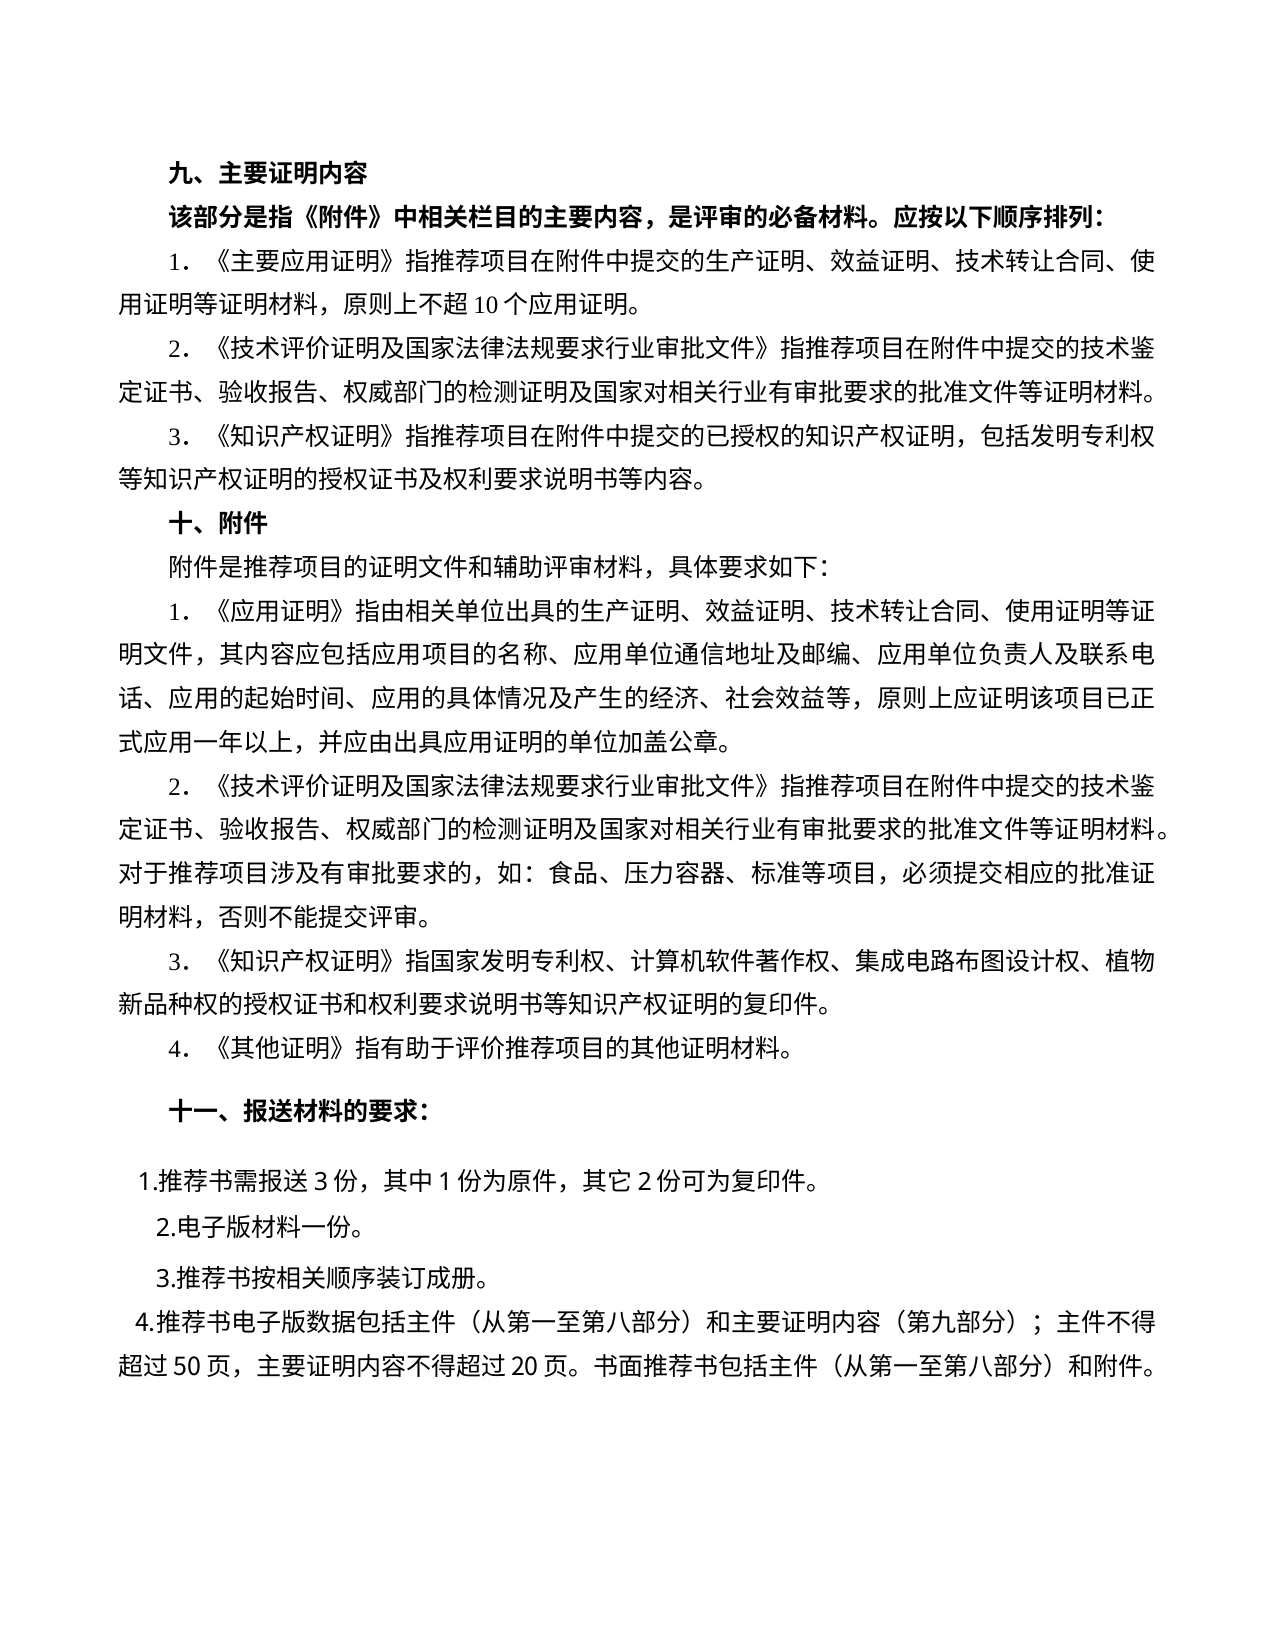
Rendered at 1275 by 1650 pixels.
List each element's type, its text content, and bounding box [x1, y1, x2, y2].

text 2.电子版材料一份。 [156, 1207, 1157, 1243]
text 3.推荐书按相关顺序装订成册。 [118, 1252, 1157, 1296]
text 2．《技术评价证明及国家法律法规要求行业审批文件》指推荐项目在附件中提交的技术鉴定证书、验收报告、权威部门的检测证明及国家对相关行业有审批要求的批准文件等证明材料。对于推荐项目涉及有审批要求的，如：食品、压力容器、标准等项目，必须提交相应的批准证明材料，否则不能提交评审。 [118, 760, 1157, 935]
text 3．《知识产权证明》指推荐项目在附件中提交的已授权的知识产权证明，包括发明专利权等知识产权证明的授权证书及权利要求说明书等内容。 [118, 410, 1157, 498]
text 1．《主要应用证明》指推荐项目在附件中提交的生产证明、效益证明、技术转让合同、使用证明等证明材料，原则上不超10个应用证明。 [118, 235, 1157, 323]
text 4.推荐书电子版数据包括主件（从第一至第八部分）和主要证明内容（第九部分）；主件不得超过50页，主要证明内容不得超过20页。书面推荐书包括主件（从第一至第八部分）和附件。 [118, 1296, 1157, 1384]
text 1．《应用证明》指由相关单位出具的生产证明、效益证明、技术转让合同、使用证明等证明文件，其内容应包括应用项目的名称、应用单位通信地址及邮编、应用单位负责人及联系电话、应用的起始时间、应用的具体情况及产生的经济、社会效益等，原则上应证明该项目已正式应用一年以上，并应由出具应用证明的单位加盖公章。 [118, 585, 1157, 760]
text 4．《其他证明》指有助于评价推荐项目的其他证明材料。 [118, 1023, 1157, 1066]
text 1.推荐书需报送3份，其中1份为原件，其它2份可为复印件。 [118, 1162, 1157, 1198]
text 2．《技术评价证明及国家法律法规要求行业审批文件》指推荐项目在附件中提交的技术鉴定证书、验收报告、权威部门的检测证明及国家对相关行业有审批要求的批准文件等证明材料。 [118, 323, 1157, 410]
text 附件是推荐项目的证明文件和辅助评审材料，具体要求如下： [118, 541, 1157, 585]
text 十一、报送材料的要求： [118, 1091, 1157, 1128]
text 该部分是指《附件》中相关栏目的主要内容，是评审的必备材料。应按以下顺序排列： [118, 191, 1157, 235]
text 3．《知识产权证明》指国家发明专利权、计算机软件著作权、集成电路布图设计权、植物新品种权的授权证书和权利要求说明书等知识产权证明的复印件。 [118, 935, 1157, 1023]
text 十、附件 [118, 498, 1157, 541]
text 九、主要证明内容 [118, 148, 1157, 191]
